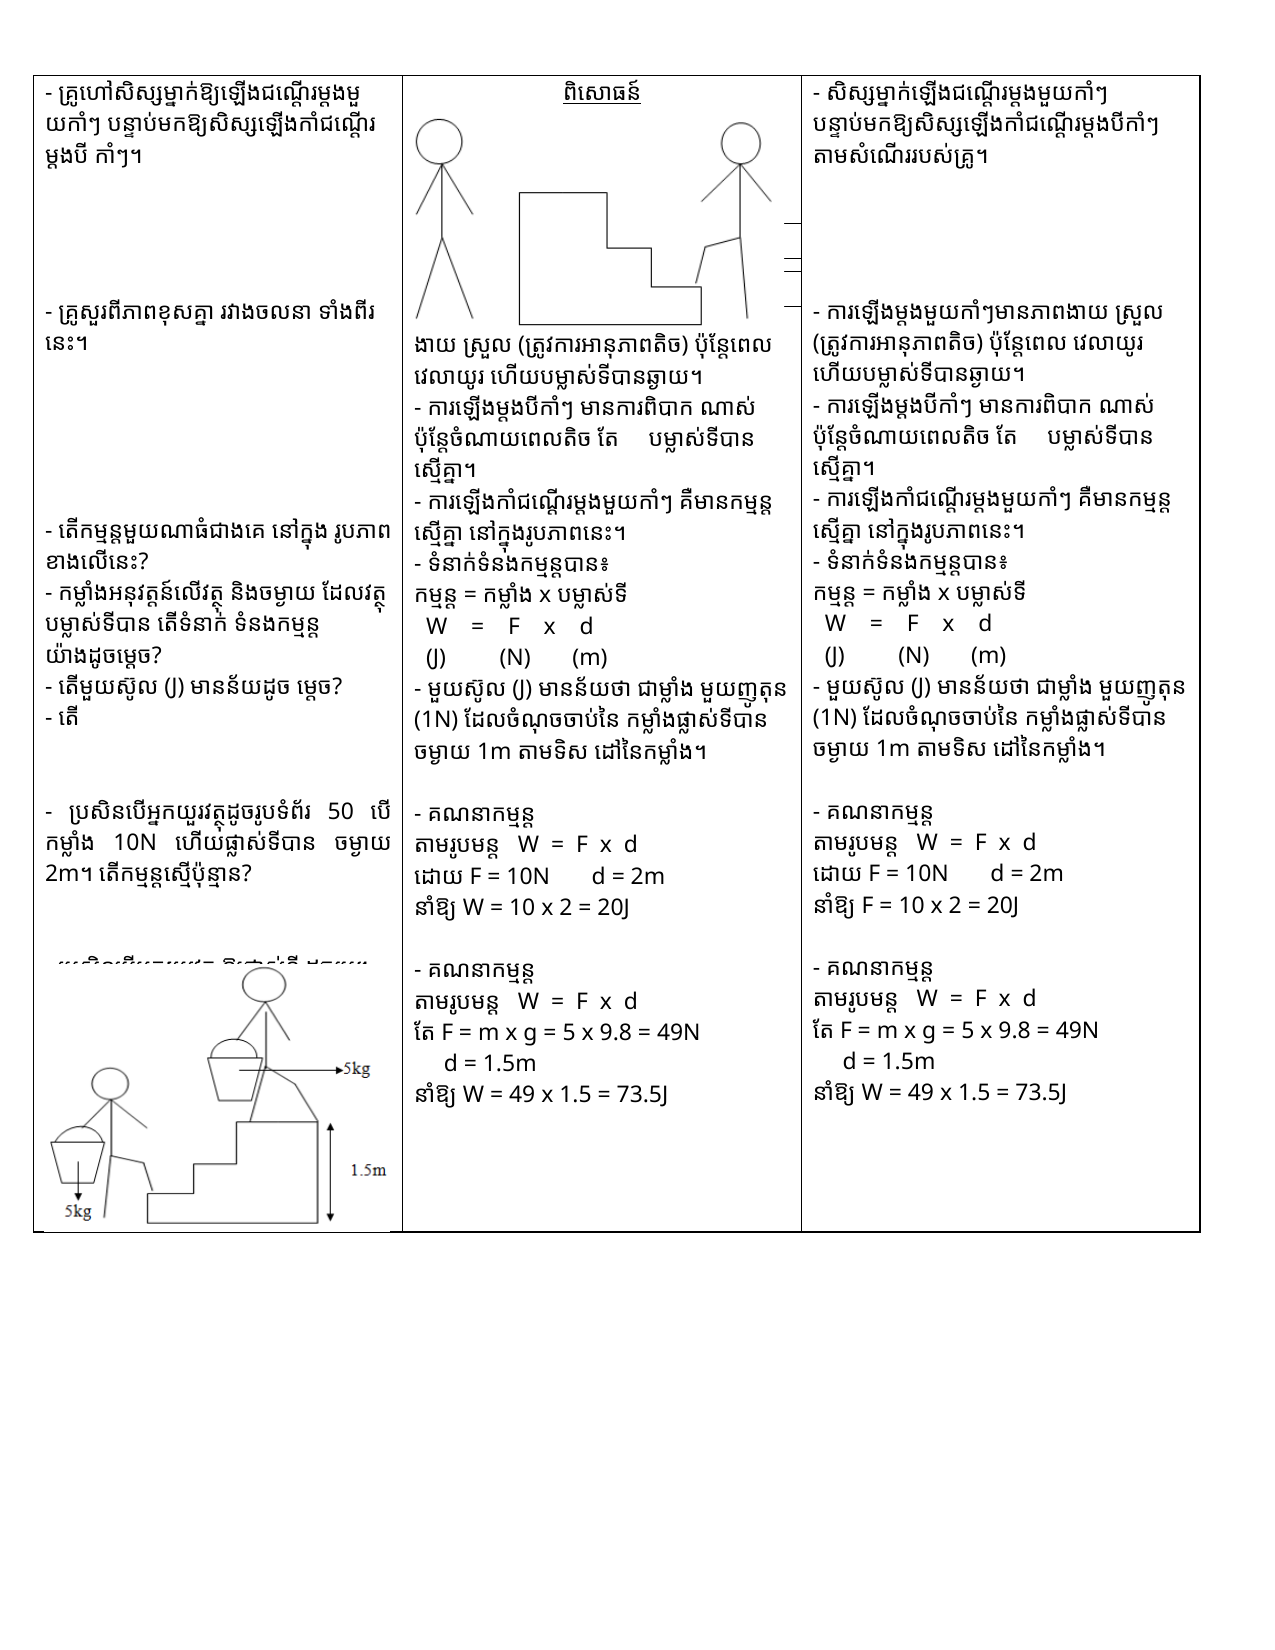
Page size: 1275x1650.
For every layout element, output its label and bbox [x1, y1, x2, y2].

table_cell [403, 76, 801, 1231]
table_cell [34, 76, 402, 1231]
picture [407, 110, 785, 333]
picture [44, 964, 390, 1232]
table_cell [802, 76, 1199, 1231]
